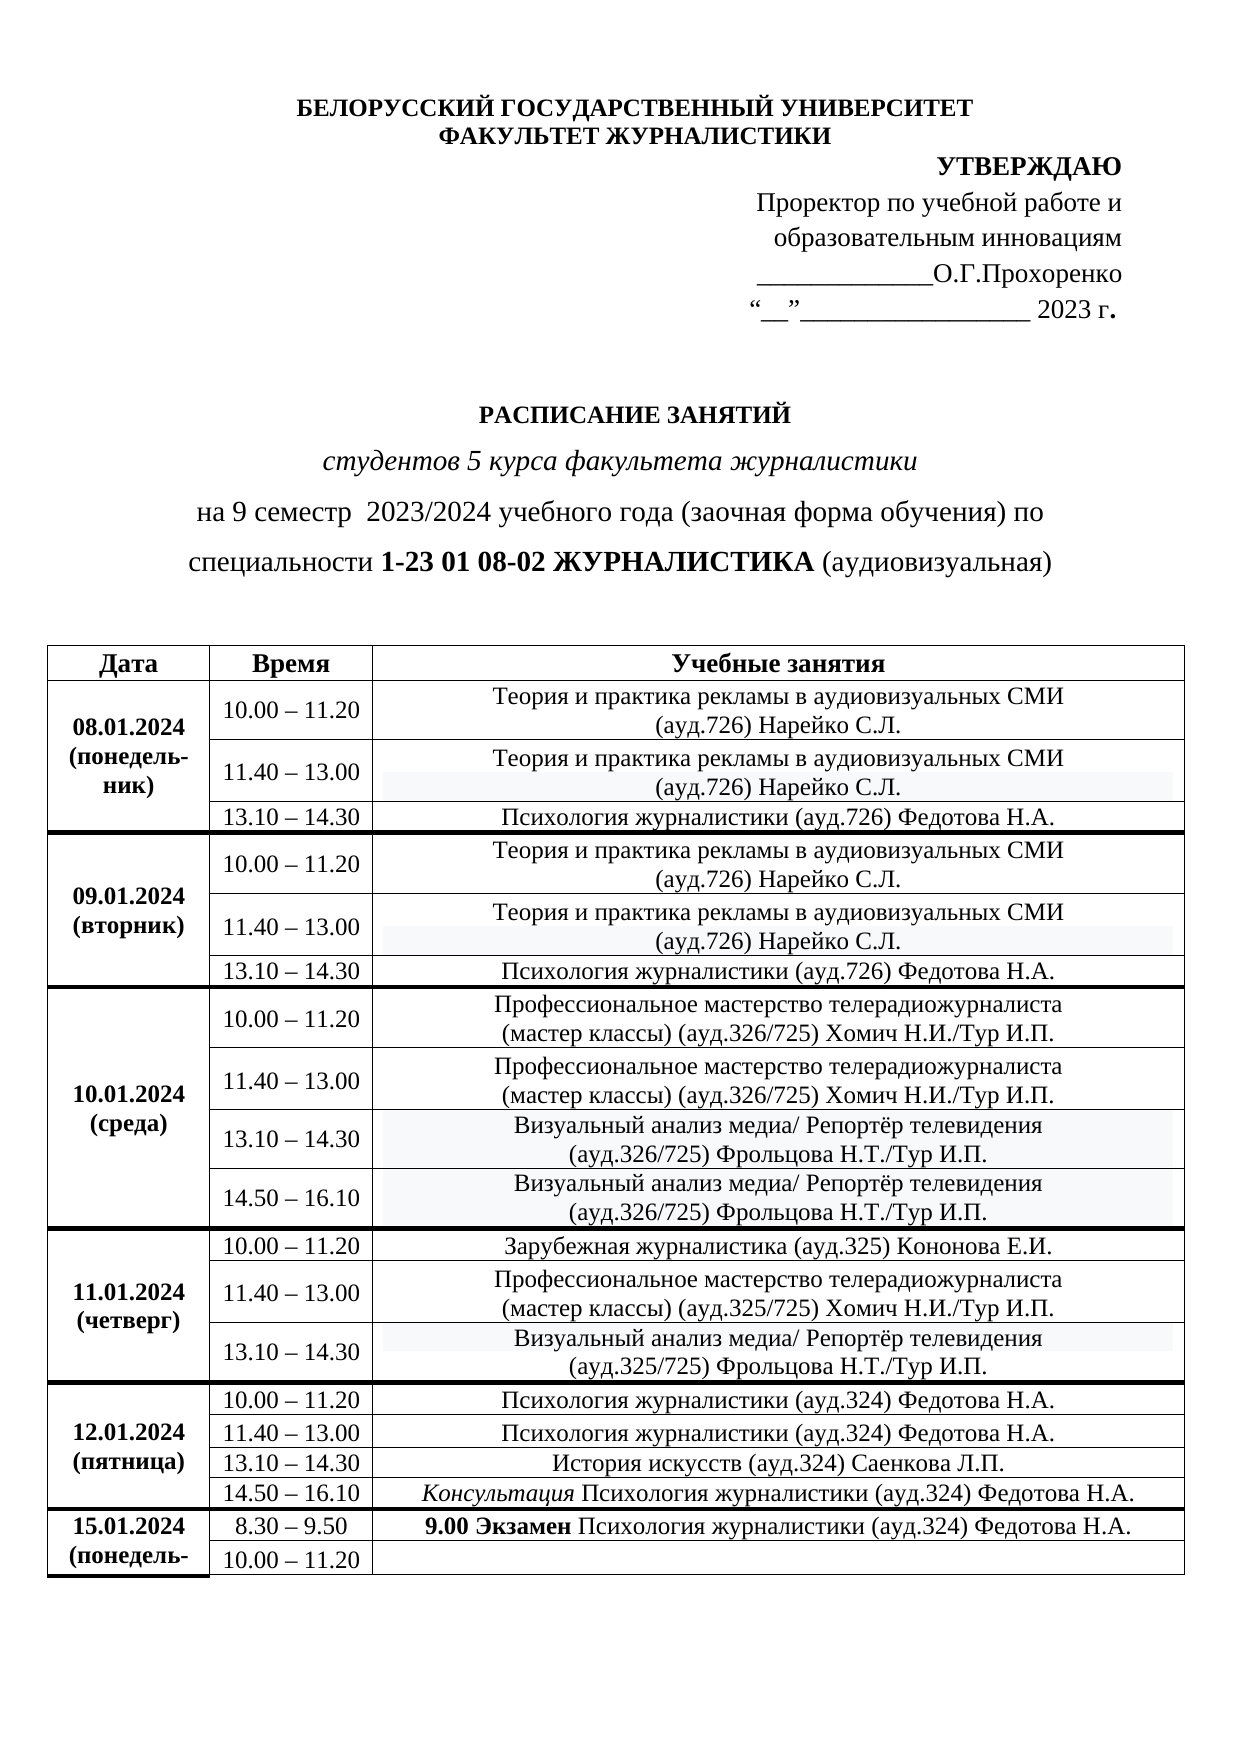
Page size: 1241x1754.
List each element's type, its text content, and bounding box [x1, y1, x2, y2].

table_cell Профессиональное мастерство телерадиожурналиста (мастер классы) (ауд.326/725) Хомич Н.И./Тур И.П. [373, 1048, 1184, 1109]
table_cell Теория и практика рекламы в аудиовизуальных СМИ (ауд.726) Нарейко С.Л. [373, 835, 1184, 893]
table_cell 11.40 – 13.00 [210, 894, 372, 955]
table_cell [373, 1541, 1184, 1573]
table_header Дата [48, 646, 209, 680]
table_cell 14.50 – 16.10 [210, 1169, 372, 1226]
table_cell История искусств (ауд.324) Саенкова Л.П. [373, 1448, 1184, 1477]
text УТВЕРЖДАЮ [634, 150, 1122, 181]
text РАСПИСАНИЕ ЗАНЯТИЙ [118, 400, 1122, 429]
text Проректор по учебной работе и образовательным инновациям [708, 186, 1122, 253]
table_cell 10.00 – 11.20 [210, 1385, 372, 1414]
table_cell 11.01.2024 (четверг) [48, 1231, 209, 1380]
table_cell Психология журналистики (ауд.726) Федотова Н.А. [373, 956, 1184, 984]
table_cell Психология журналистики (ауд.726) Федотова Н.А. [373, 802, 1184, 830]
table_cell 10.00 – 11.20 [210, 1231, 372, 1259]
table_cell Консультация Психология журналистики (ауд.324) Федотова Н.А. [373, 1478, 1184, 1507]
table_cell 13.10 – 14.30 [210, 1323, 372, 1380]
text на 9 семестр 2023/2024 учебного года (заочная форма обучения) по специальности 1-23 01 08-02 ЖУРНАЛИСТИКА (аудиовизуальная) [118, 494, 1122, 577]
table_cell 13.10 – 14.30 [210, 1448, 372, 1477]
text студентов 5 курса факультета журналистики [118, 443, 1122, 477]
table_cell 11.40 – 13.00 [210, 740, 372, 801]
text БЕЛОРУССКИЙ ГОСУДАРСТВЕННЫЙ УНИВЕРСИТЕТ [118, 93, 1122, 121]
text “__”_________________ 2023 г. [650, 293, 1122, 324]
table_cell 10.00 – 11.20 [210, 681, 372, 738]
table_cell 10.01.2024 (среда) [48, 989, 209, 1226]
table_cell Теория и практика рекламы в аудиовизуальных СМИ (ауд.726) Нарейко С.Л. [373, 894, 1184, 955]
table_cell Профессиональное мастерство телерадиожурналиста (мастер классы) (ауд.325/725) Хомич Н.И./Тур И.П. [373, 1261, 1184, 1322]
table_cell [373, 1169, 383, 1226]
table_cell 13.10 – 14.30 [210, 956, 372, 984]
text ФАКУЛЬТЕТ ЖУРНАЛИСТИКИ [118, 121, 1122, 150]
table_cell 08.01.2024 (понедель-ник) [48, 681, 209, 830]
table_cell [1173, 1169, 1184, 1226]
table_cell 8.30 – 9.50 [210, 1511, 372, 1540]
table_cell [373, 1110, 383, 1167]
table_cell 13.10 – 14.30 [210, 1110, 372, 1167]
table_cell 15.01.2024 (понедель-ник) [48, 1511, 209, 1573]
table_cell 10.00 – 11.20 [210, 835, 372, 893]
text _____________О.Г.Прохоренко [650, 257, 1122, 288]
table_cell Зарубежная журналистика (ауд.325) Кононова Е.И. [373, 1231, 1184, 1259]
table_cell Визуальный анализ медиа/ Репортёр телевидения (ауд.325/725) Фрольцова Н.Т./Тур И.П. [373, 1323, 1184, 1380]
table_header Учебные занятия [373, 646, 1184, 680]
table_cell Психология журналистики (ауд.324) Федотова Н.А. [373, 1385, 1184, 1414]
table_cell 09.01.2024 (вторник) [48, 835, 209, 984]
table_cell Психология журналистики (ауд.324) Федотова Н.А. [373, 1415, 1184, 1447]
table_cell Теория и практика рекламы в аудиовизуальных СМИ (ауд.726) Нарейко С.Л. [373, 681, 1184, 738]
table_cell 12.01.2024 (пятница) [48, 1385, 209, 1507]
table_cell 10.00 – 11.20 [210, 989, 372, 1047]
table_cell 14.50 – 16.10 [210, 1478, 372, 1507]
table_cell 9.00 Экзамен Психология журналистики (ауд.324) Федотова Н.А. [373, 1511, 1184, 1540]
table_cell 13.10 – 14.30 [210, 802, 372, 830]
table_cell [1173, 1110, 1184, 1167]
table_cell 10.00 – 11.20 [210, 1541, 372, 1573]
table_cell Теория и практика рекламы в аудиовизуальных СМИ (ауд.726) Нарейко С.Л. [373, 740, 1184, 801]
table_cell 11.40 – 13.00 [210, 1048, 372, 1109]
table_header Время [210, 646, 372, 680]
table_cell Профессиональное мастерство телерадиожурналиста (мастер классы) (ауд.326/725) Хомич Н.И./Тур И.П. [373, 989, 1184, 1047]
table_cell 11.40 – 13.00 [210, 1261, 372, 1322]
table_cell 11.40 – 13.00 [210, 1415, 372, 1447]
